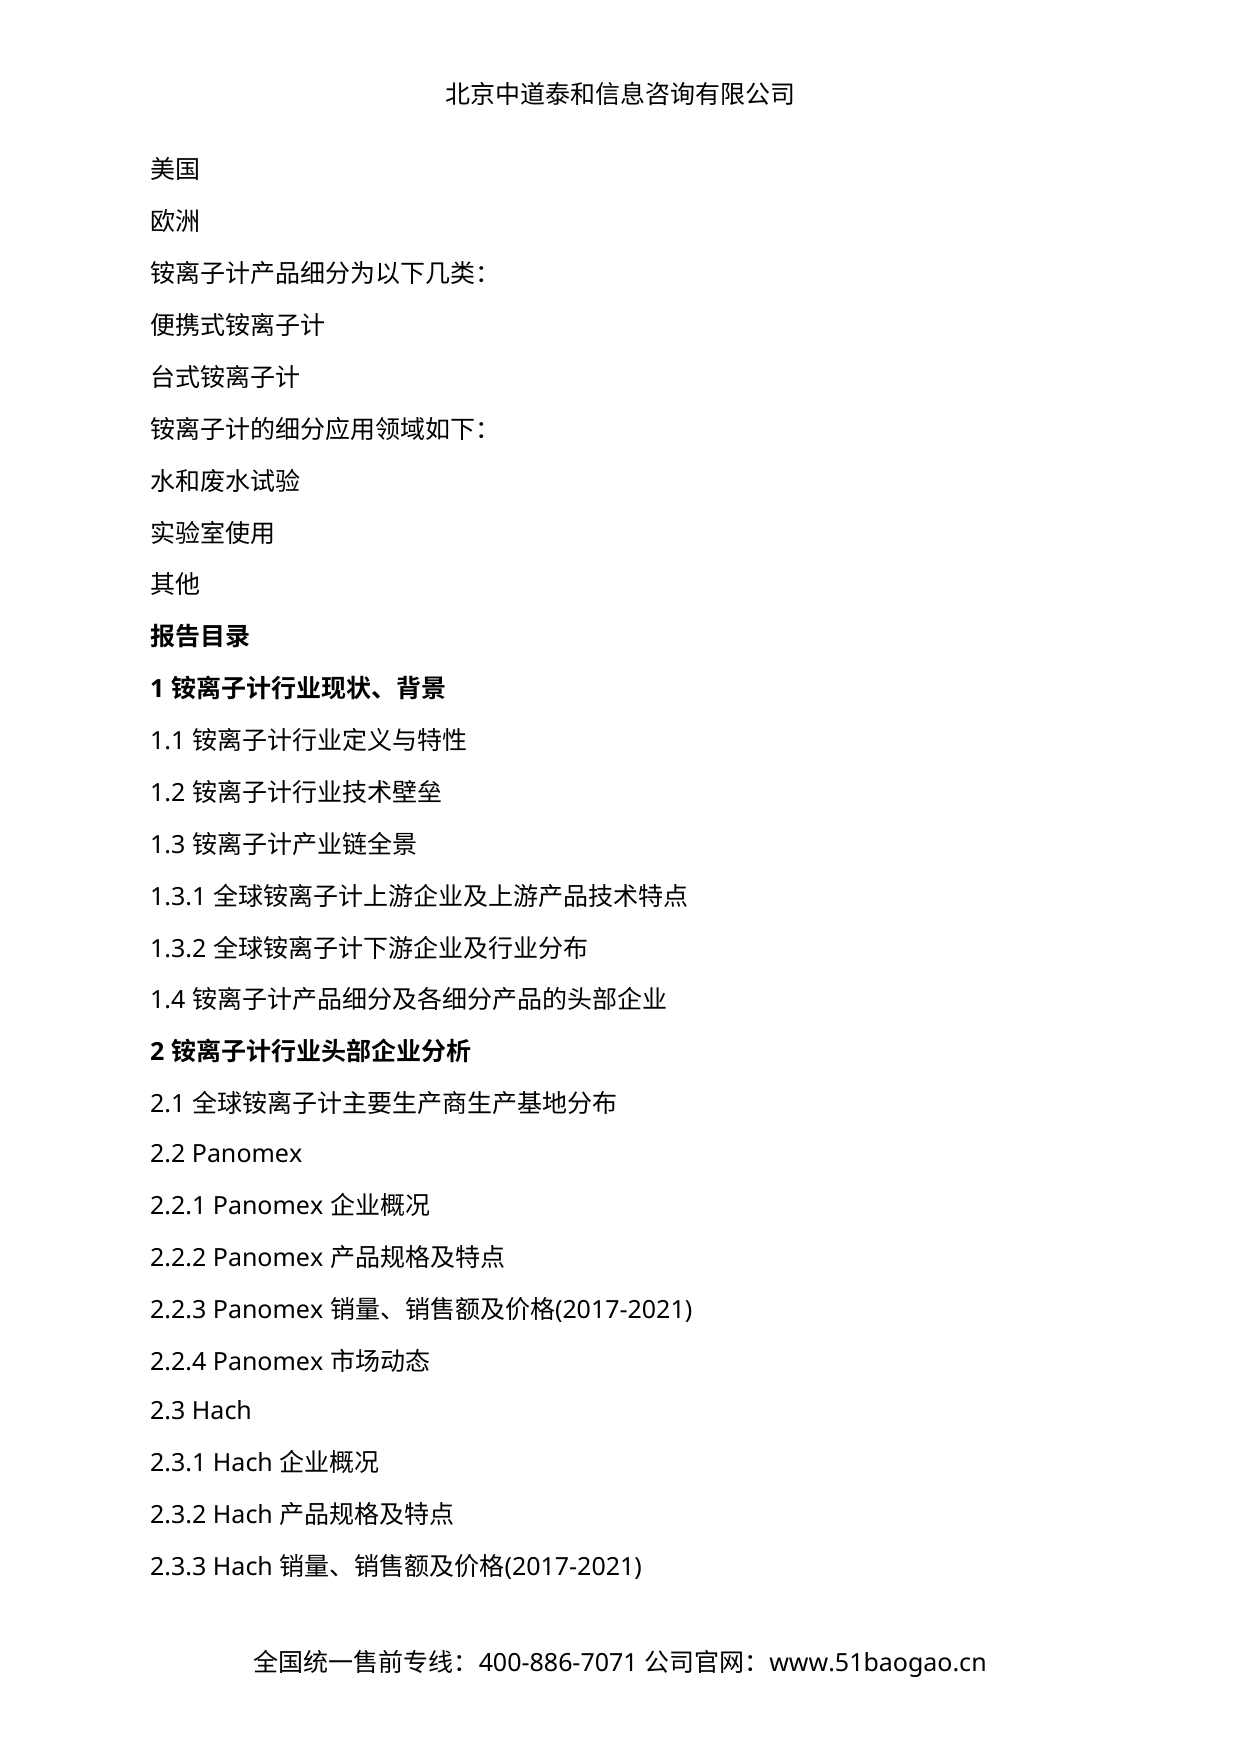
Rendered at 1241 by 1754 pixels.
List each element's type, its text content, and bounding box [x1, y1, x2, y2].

text 便携式铵离子计 [150, 306, 1090, 342]
text 1.1 铵离子计行业定义与特性 [150, 721, 1090, 757]
text 2.3 Hach [150, 1393, 1090, 1427]
text 美国 [150, 150, 1090, 186]
text 实验室使用 [150, 513, 1090, 549]
text 1.3.2 全球铵离子计下游企业及行业分布 [150, 928, 1090, 964]
text 2.2.2 Panomex 产品规格及特点 [150, 1237, 1090, 1273]
text 2.3.1 Hach 企业概况 [150, 1442, 1090, 1479]
text 台式铵离子计 [150, 357, 1090, 394]
text 2.2 Panomex [150, 1136, 1090, 1170]
text 1 铵离子计行业现状、背景 [150, 669, 1090, 705]
text 2.1 全球铵离子计主要生产商生产基地分布 [150, 1084, 1090, 1120]
text 2.3.2 Hach 产品规格及特点 [150, 1494, 1090, 1531]
text 1.2 铵离子计行业技术壁垒 [150, 772, 1090, 809]
text 铵离子计的细分应用领域如下： [150, 409, 1090, 446]
text 2.2.1 Panomex 企业概况 [150, 1185, 1090, 1222]
text 2.2.3 Panomex 销量、销售额及价格(2017-2021) [150, 1289, 1090, 1325]
text 水和废水试验 [150, 461, 1090, 497]
text 报告目录 [150, 617, 1090, 653]
text 1.4 铵离子计产品细分及各细分产品的头部企业 [150, 980, 1090, 1016]
text 铵离子计产品细分为以下几类： [150, 254, 1090, 290]
text 其他 [150, 565, 1090, 601]
text 2.2.4 Panomex 市场动态 [150, 1341, 1090, 1377]
text 2.3.3 Hach 销量、销售额及价格(2017-2021) [150, 1546, 1090, 1582]
text 2 铵离子计行业头部企业分析 [150, 1032, 1090, 1068]
text 1.3 铵离子计产业链全景 [150, 824, 1090, 861]
text 欧洲 [150, 202, 1090, 238]
text 1.3.1 全球铵离子计上游企业及上游产品技术特点 [150, 876, 1090, 912]
